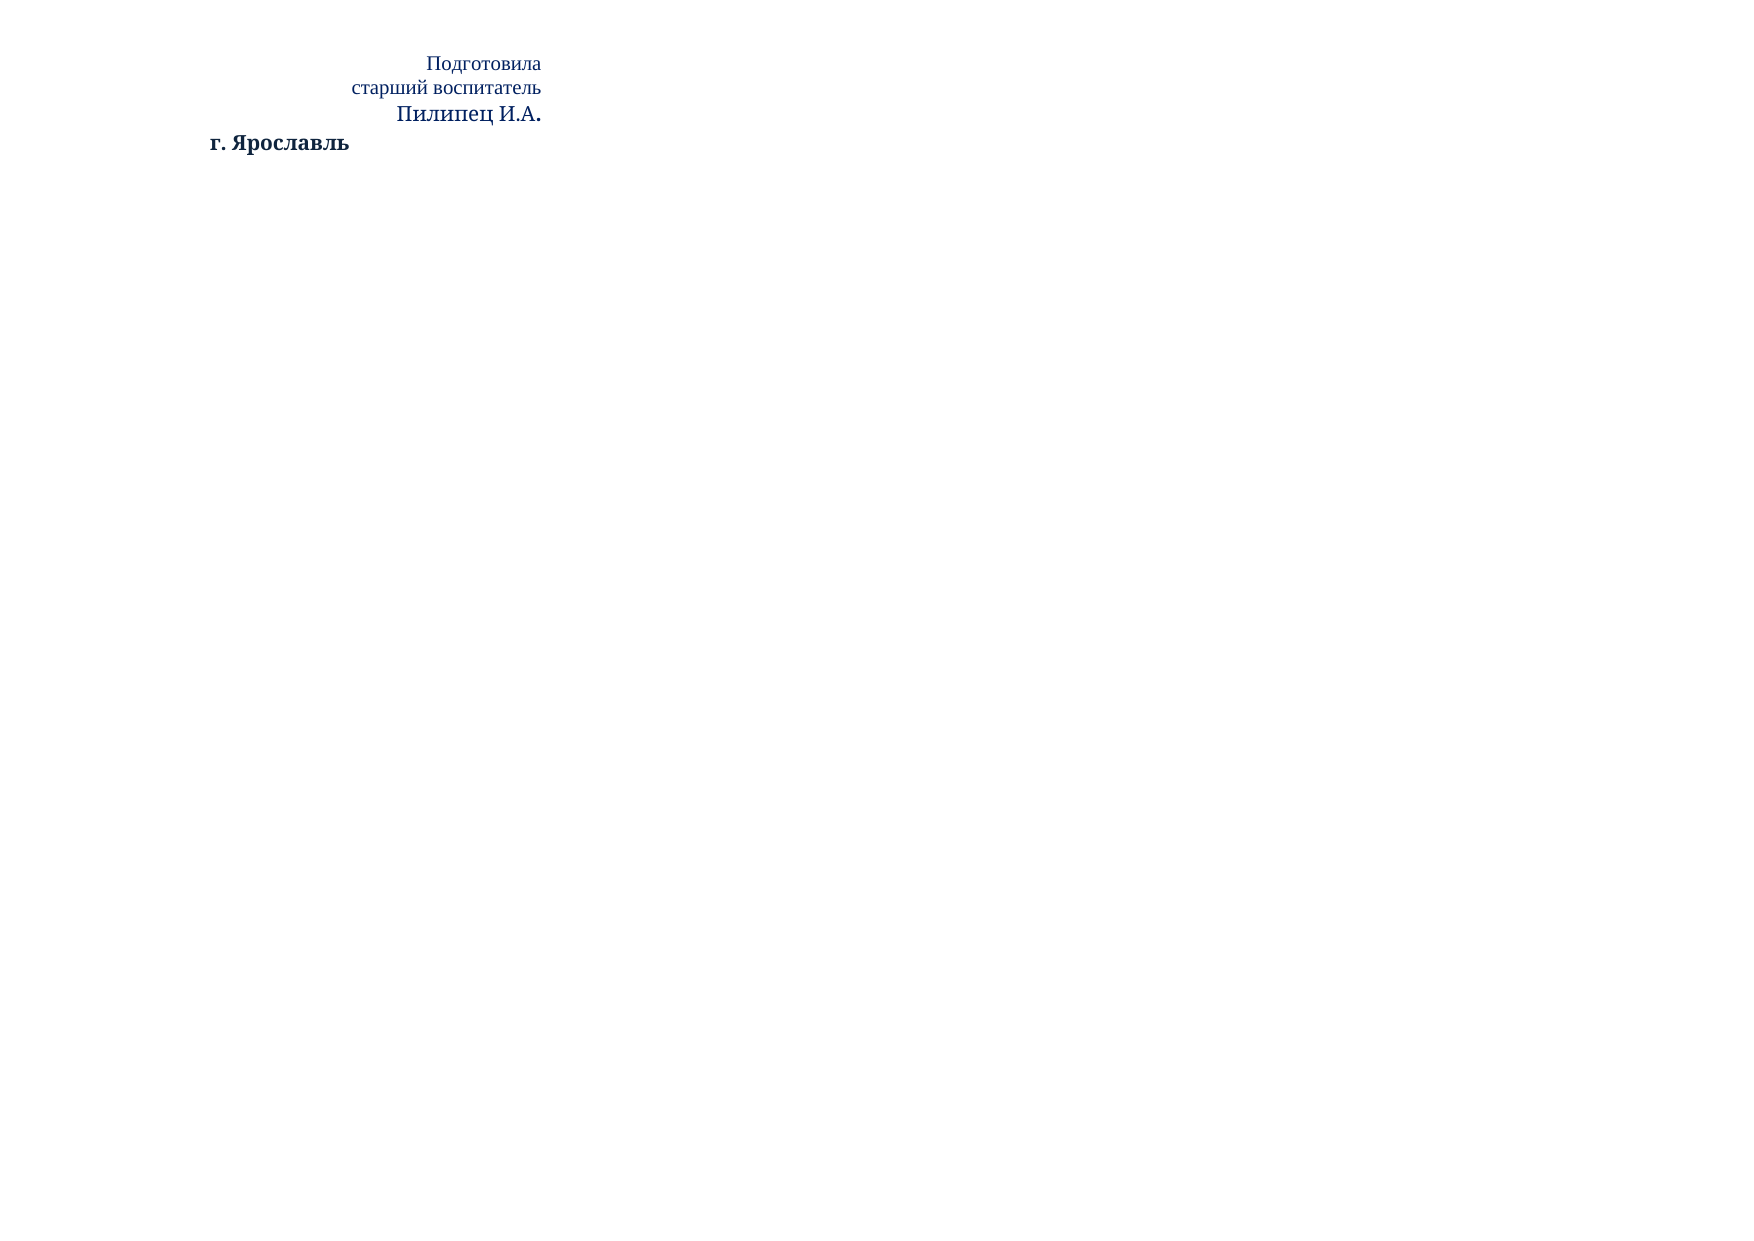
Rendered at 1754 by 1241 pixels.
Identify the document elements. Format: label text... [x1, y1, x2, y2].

text Пилипец И.А. [18, 99, 541, 128]
text старший воспитатель [18, 75, 541, 99]
text г. Ярославль [18, 128, 541, 156]
text Подготовила [18, 51, 541, 75]
